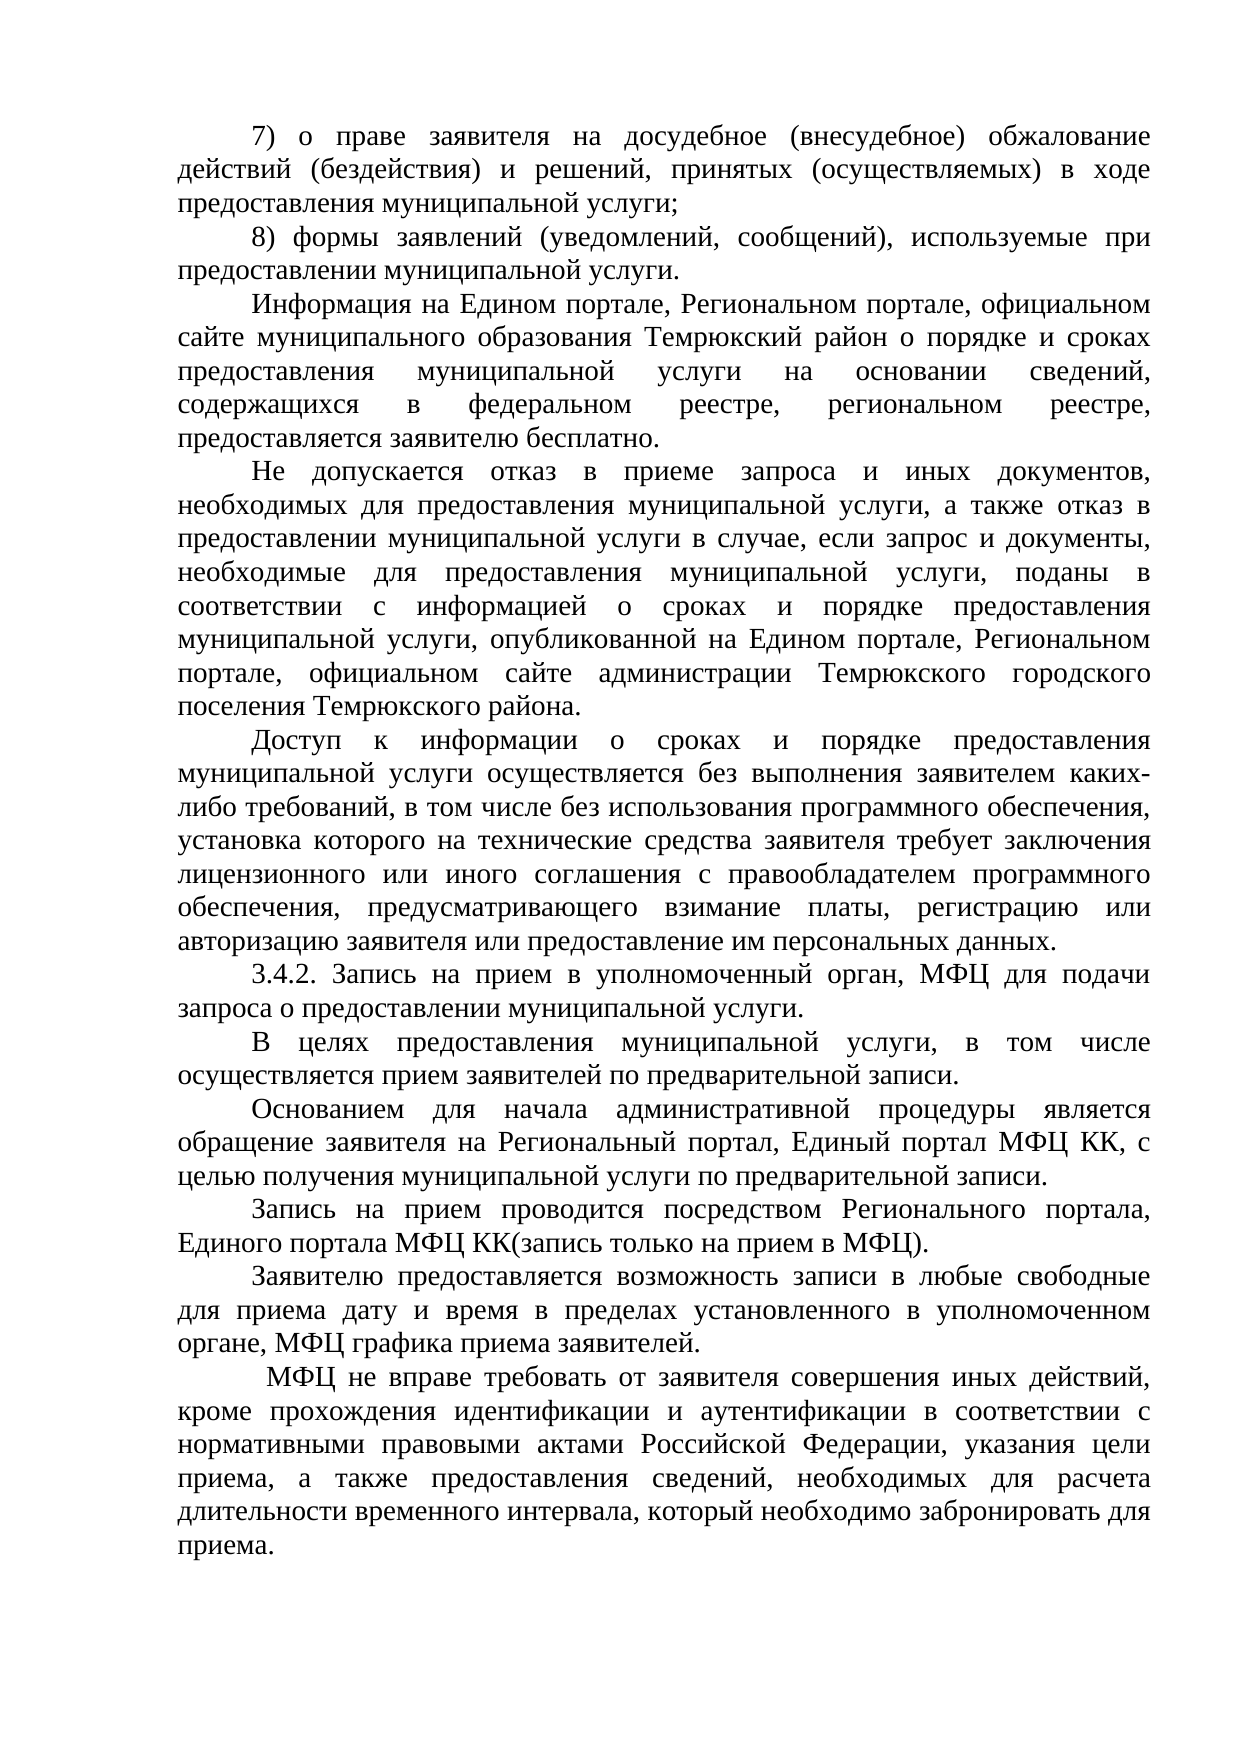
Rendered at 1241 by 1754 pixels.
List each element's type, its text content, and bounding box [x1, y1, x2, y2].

text Заявителю предоставляется возможность записи в любые свободные для приема дату и время в пределах установленного в уполномоченном органе, МФЦ графика приема заявителей. [177, 1258, 1152, 1359]
text 8) формы заявлений (уведомлений, сообщений), используемые при предоставлении муниципальной услуги. [177, 219, 1152, 286]
text Основанием для начала административной процедуры является обращение заявителя на Региональный портал, Единый портал МФЦ КК, с целью получения муниципальной услуги по предварительной записи. [177, 1091, 1152, 1191]
text МФЦ не вправе требовать от заявителя совершения иных действий, кроме прохождения идентификации и аутентификации в соответствии с нормативными правовыми актами Российской Федерации, указания цели приема, а также предоставления сведений, необходимых для расчета длительности временного интервала, который необходимо забронировать для приема. [177, 1359, 1152, 1560]
text Запись на прием проводится посредством Регионального портала, Единого портала МФЦ КК(запись только на прием в МФЦ). [177, 1191, 1152, 1258]
text В целях предоставления муниципальной услуги, в том числе осуществляется прием заявителей по предварительной записи. [177, 1024, 1152, 1091]
text Не допускается отказ в приеме запроса и иных документов, необходимых для предоставления муниципальной услуги, а также отказ в предоставлении муниципальной услуги в случае, если запрос и документы, необходимые для предоставления муниципальной услуги, поданы в соответствии с информацией о сроках и порядке предоставления муниципальной услуги, опубликованной на Едином портале, Региональном портале, официальном сайте администрации Темрюкского городского поселения Темрюкского района. [177, 453, 1152, 722]
text 7) о праве заявителя на досудебное (внесудебное) обжалование действий (бездействия) и решений, принятых (осуществляемых) в ходе предоставления муниципальной услуги; [177, 118, 1152, 219]
text Доступ к информации о сроках и порядке предоставления муниципальной услуги осуществляется без выполнения заявителем каких-либо требований, в том числе без использования программного обеспечения, установка которого на технические средства заявителя требует заключения лицензионного или иного соглашения с правообладателем программного обеспечения, предусматривающего взимание платы, регистрацию или авторизацию заявителя или предоставление им персональных данных. [177, 722, 1152, 957]
text 3.4.2. Запись на прием в уполномоченный орган, МФЦ для подачи запроса о предоставлении муниципальной услуги. [177, 957, 1152, 1024]
text Информация на Едином портале, Региональном портале, официальном сайте муниципального образования Темрюкский район о порядке и сроках предоставления муниципальной услуги на основании сведений, содержащихся в федеральном реестре, региональном реестре, предоставляется заявителю бесплатно. [177, 286, 1152, 453]
